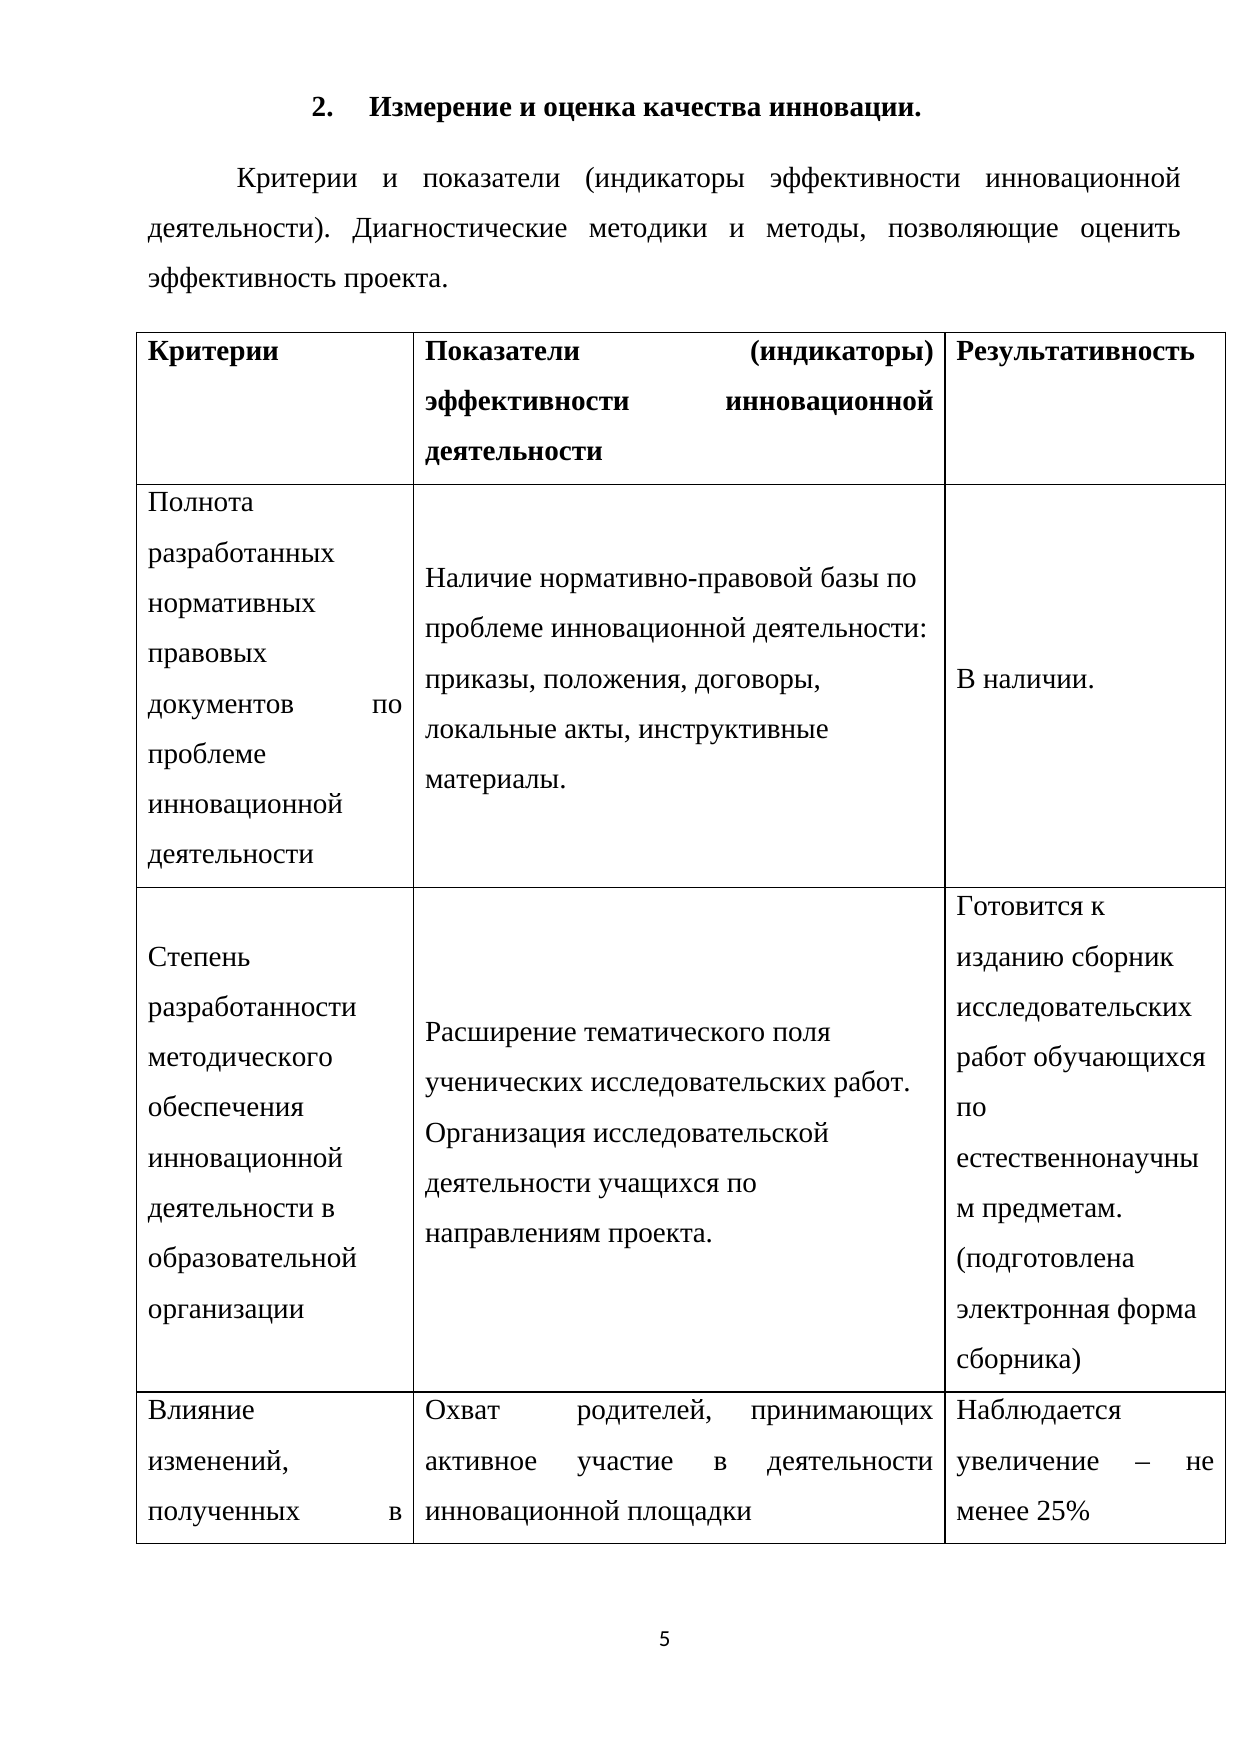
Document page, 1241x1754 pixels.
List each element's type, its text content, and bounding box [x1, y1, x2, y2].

table_cell Степень разработанности методического обеспечения инновационной деятельности в образовательной организации [137, 888, 413, 1391]
table_cell Готовится к изданию сборник исследовательских работ обучающихся по естественнонаучным предметам. (подготовлена электронная форма сборника) [946, 888, 1225, 1391]
table_cell Полнота разработанных нормативных правовых документов по проблеме инновационной деятельности [137, 485, 413, 887]
text Критерии и показатели (индикаторы эффективности инновационной деятельности). Диагностические методики и методы, позволяющие оценить эффективность проекта. [148, 160, 1181, 294]
table_cell Охват родителей, принимающих активное участие в деятельности инновационной площадки [414, 1393, 944, 1543]
table_header Критерии [137, 333, 413, 483]
table_cell В наличии. [946, 485, 1225, 887]
table_cell Наблюдается увеличение – не менее 25% [946, 1393, 1225, 1543]
table_cell Расширение тематического поля ученических исследовательских работ. Организация исследовательской деятельности учащихся по направлениям проекта. [414, 888, 944, 1391]
table_header Показатели (индикаторы) эффективности инновационной деятельности [414, 333, 944, 483]
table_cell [137, 1393, 413, 1543]
table_header Результативность [946, 333, 1225, 483]
table_cell Наличие нормативно-правовой базы по проблеме инновационной деятельности: приказы, положения, договоры, локальные акты, инструктивные материалы. [414, 485, 944, 887]
list Измерение и оценка качества инновации. [223, 89, 1181, 122]
